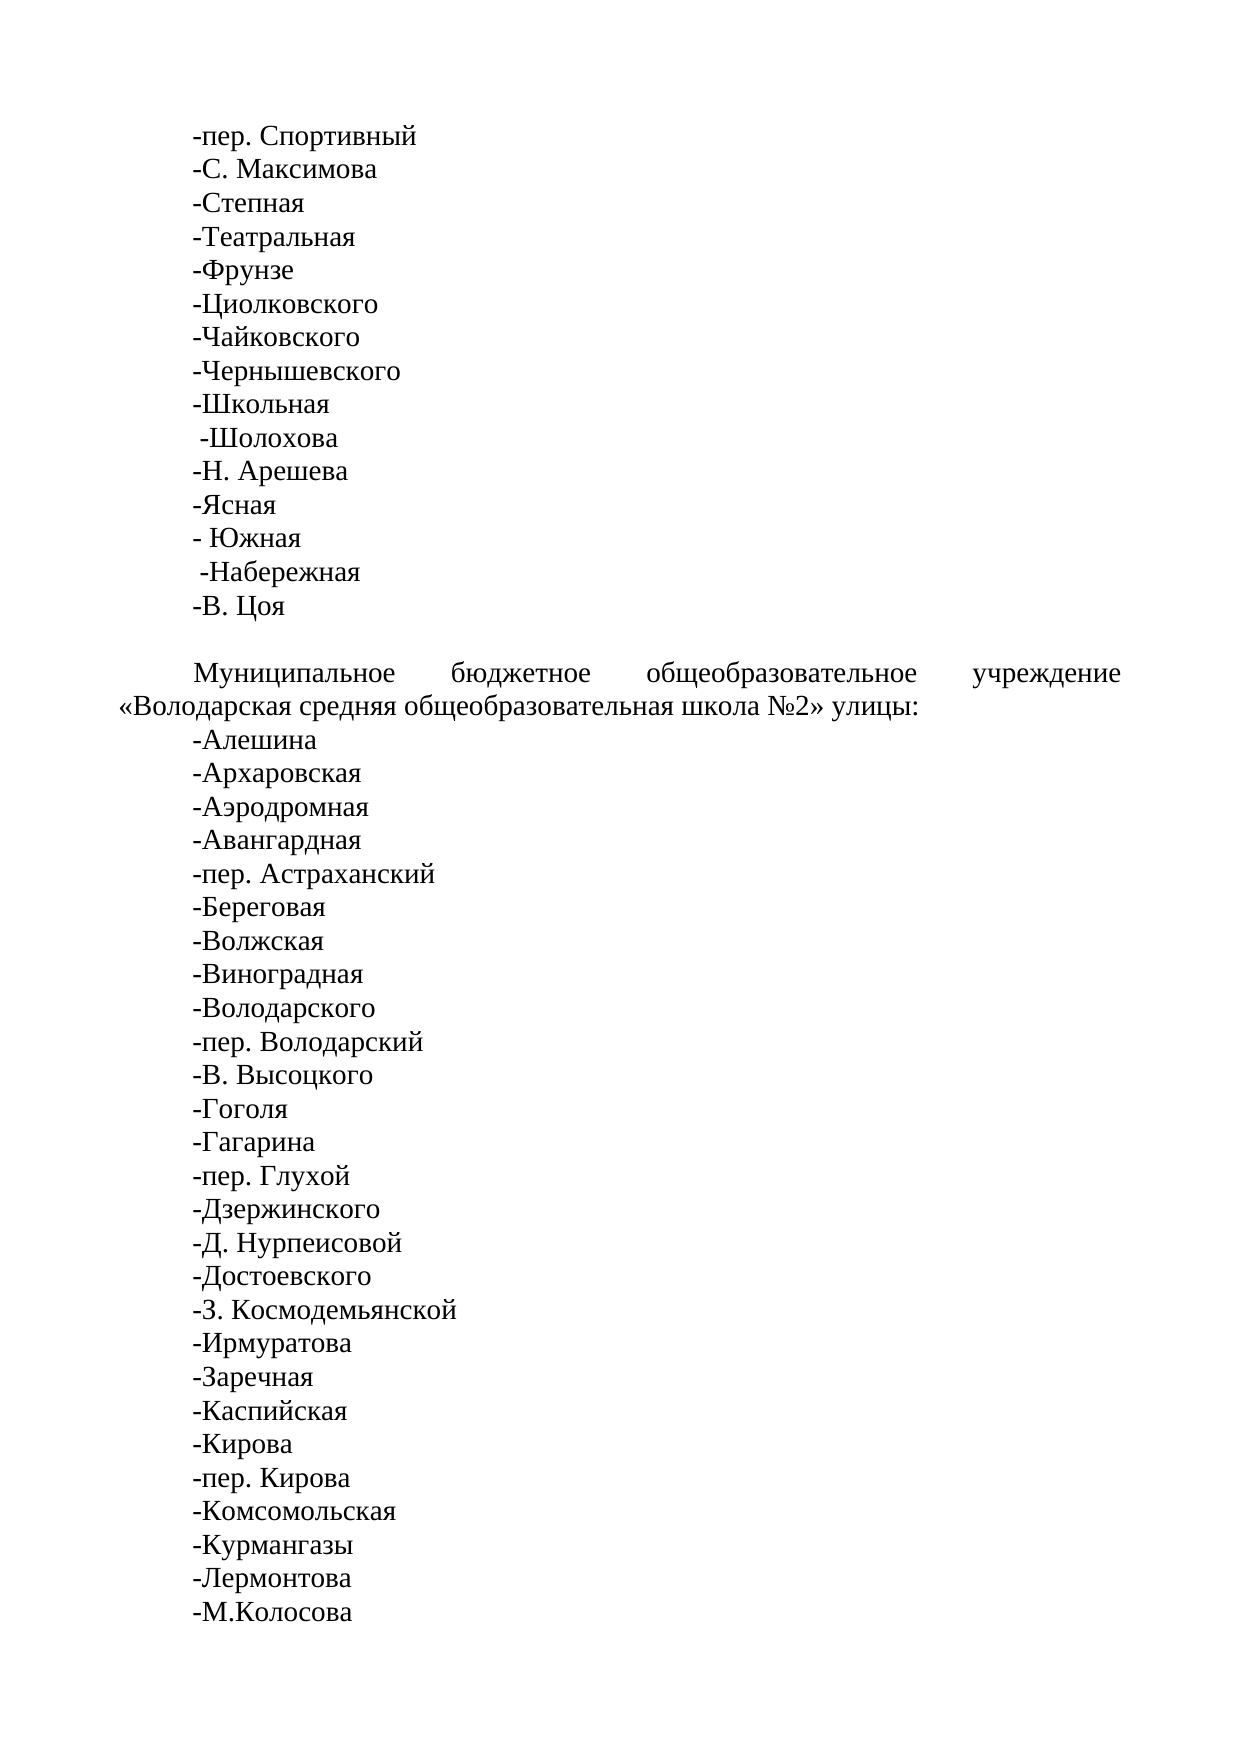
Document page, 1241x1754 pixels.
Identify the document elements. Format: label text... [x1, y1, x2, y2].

text -Н. Арешева [118, 453, 1122, 487]
text -С. Максимова [118, 152, 1122, 185]
text -Виноградная [118, 957, 1122, 990]
text Муниципальное бюджетное общеобразовательное учреждение «Володарская средняя общеобразовательная школа №2» улицы: [118, 655, 1122, 722]
text -Чайковского [118, 319, 1122, 353]
text -Дзержинского [118, 1191, 1122, 1225]
text -Гагарина [118, 1124, 1122, 1158]
text -пер. Кирова [118, 1460, 1122, 1493]
text -Гоголя [118, 1091, 1122, 1124]
text -пер. Володарский [118, 1024, 1122, 1057]
text -Архаровская [118, 755, 1122, 789]
text -Достоевского [118, 1258, 1122, 1292]
text -Циолковского [118, 286, 1122, 319]
text -Лермонтова [118, 1560, 1122, 1594]
text -Аэродромная [118, 789, 1122, 822]
text -Кирова [118, 1426, 1122, 1460]
text -Набережная [118, 554, 1122, 588]
text -В. Высоцкого [118, 1057, 1122, 1091]
text -Алешина [118, 722, 1122, 755]
text -Ирмуратова [118, 1326, 1122, 1359]
text -Д. Нурпеисовой [118, 1225, 1122, 1258]
text -пер. Астраханский [118, 856, 1122, 889]
text -Волжская [118, 923, 1122, 957]
text -Театральная [118, 219, 1122, 252]
text -М.Колосова [118, 1594, 1122, 1627]
text -Шолохова [118, 420, 1122, 453]
text - Южная [118, 521, 1122, 554]
text -Володарского [118, 990, 1122, 1024]
text -Курмангазы [118, 1527, 1122, 1560]
text -Фрунзе [118, 252, 1122, 286]
text -З. Космодемьянской [118, 1292, 1122, 1326]
text -Чернышевского [118, 353, 1122, 386]
text -пер. Спортивный [118, 118, 1122, 152]
text -Каспийская [118, 1393, 1122, 1426]
text -Авангардная [118, 822, 1122, 856]
text -Комсомольская [118, 1493, 1122, 1527]
text -пер. Глухой [118, 1158, 1122, 1191]
text -В. Цоя [118, 588, 1122, 621]
text -Ясная [118, 487, 1122, 521]
text -Заречная [118, 1359, 1122, 1393]
text -Школьная [118, 386, 1122, 420]
text -Береговая [118, 889, 1122, 923]
text -Степная [118, 185, 1122, 219]
